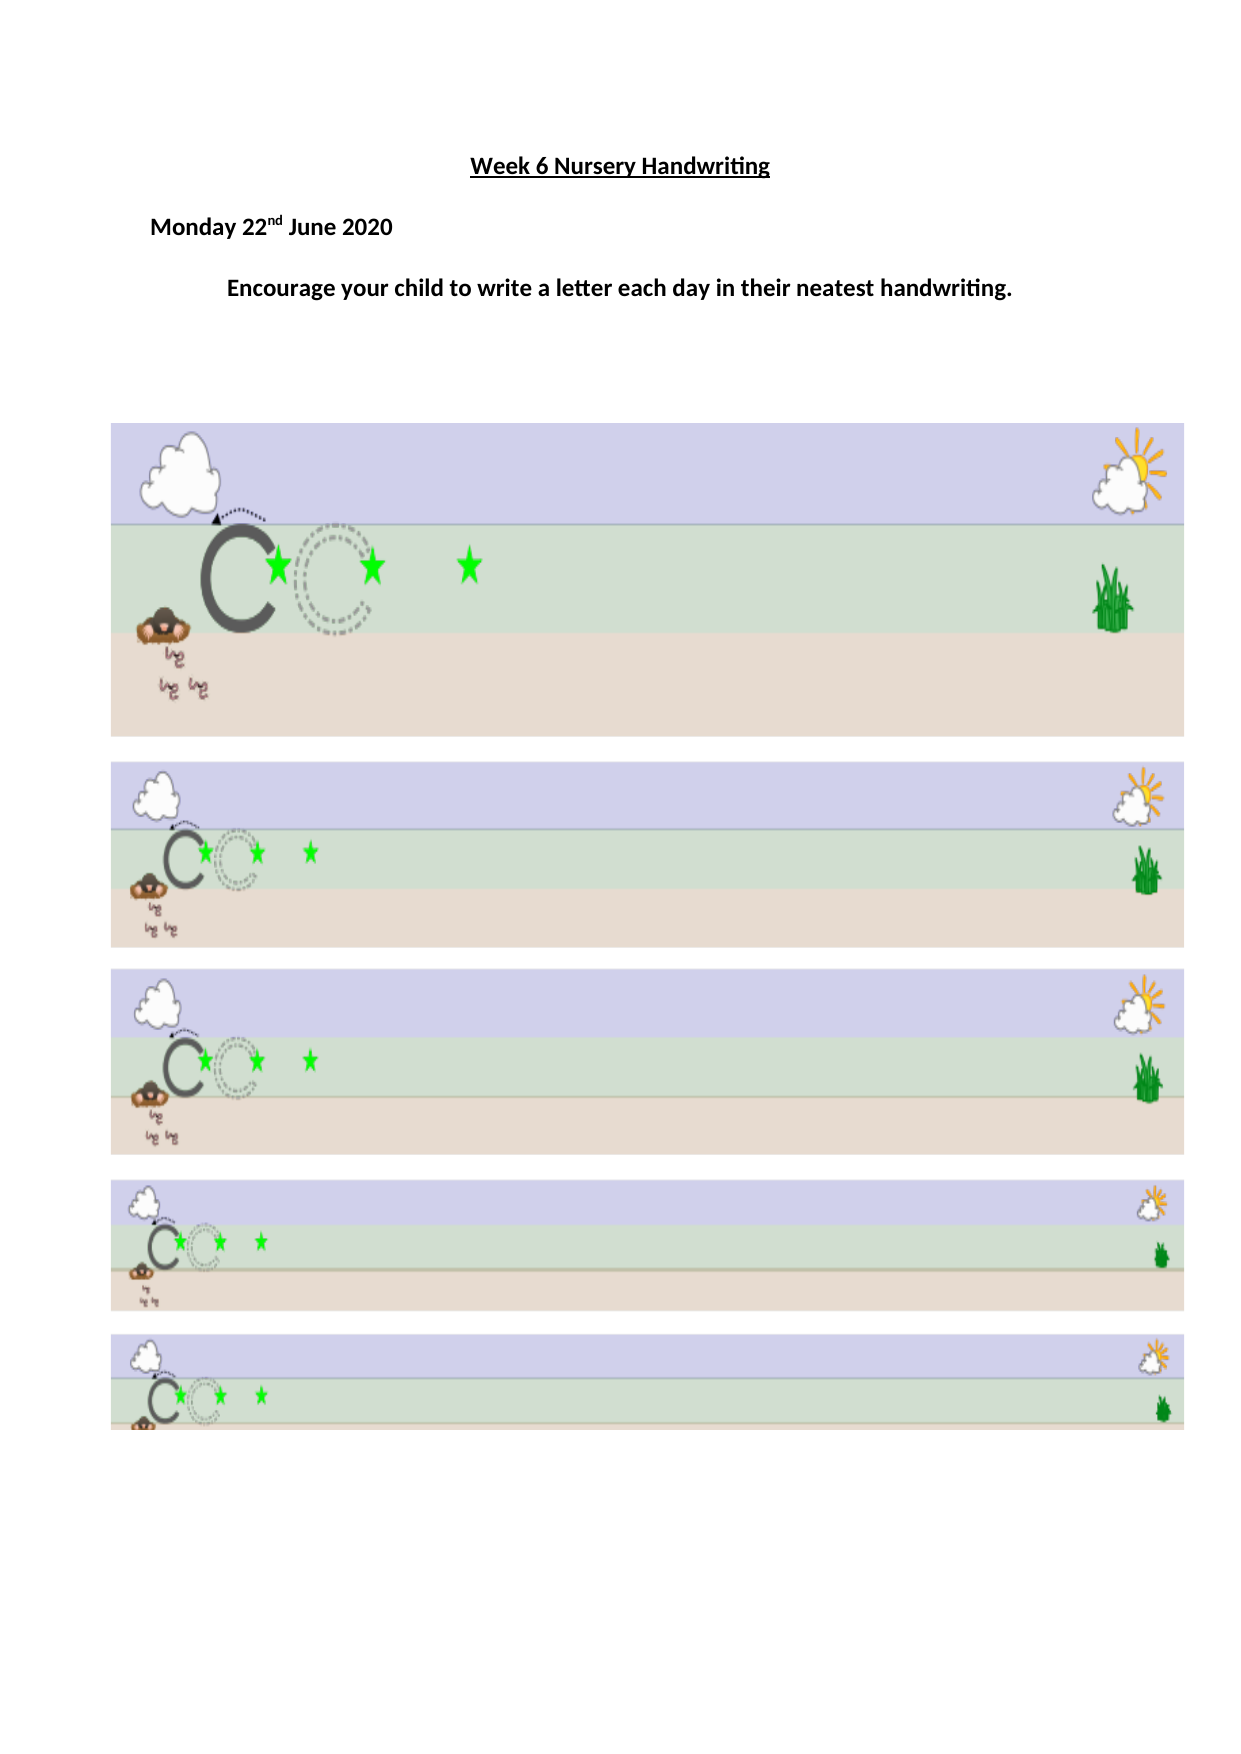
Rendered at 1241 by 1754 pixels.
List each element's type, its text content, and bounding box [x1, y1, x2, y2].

text Week 6 Nursery Handwriting [150, 150, 1090, 181]
text Monday 22nd June 2020 [150, 211, 1090, 242]
text Encourage your child to write a letter each day in their neatest handwriting. [150, 272, 1090, 303]
